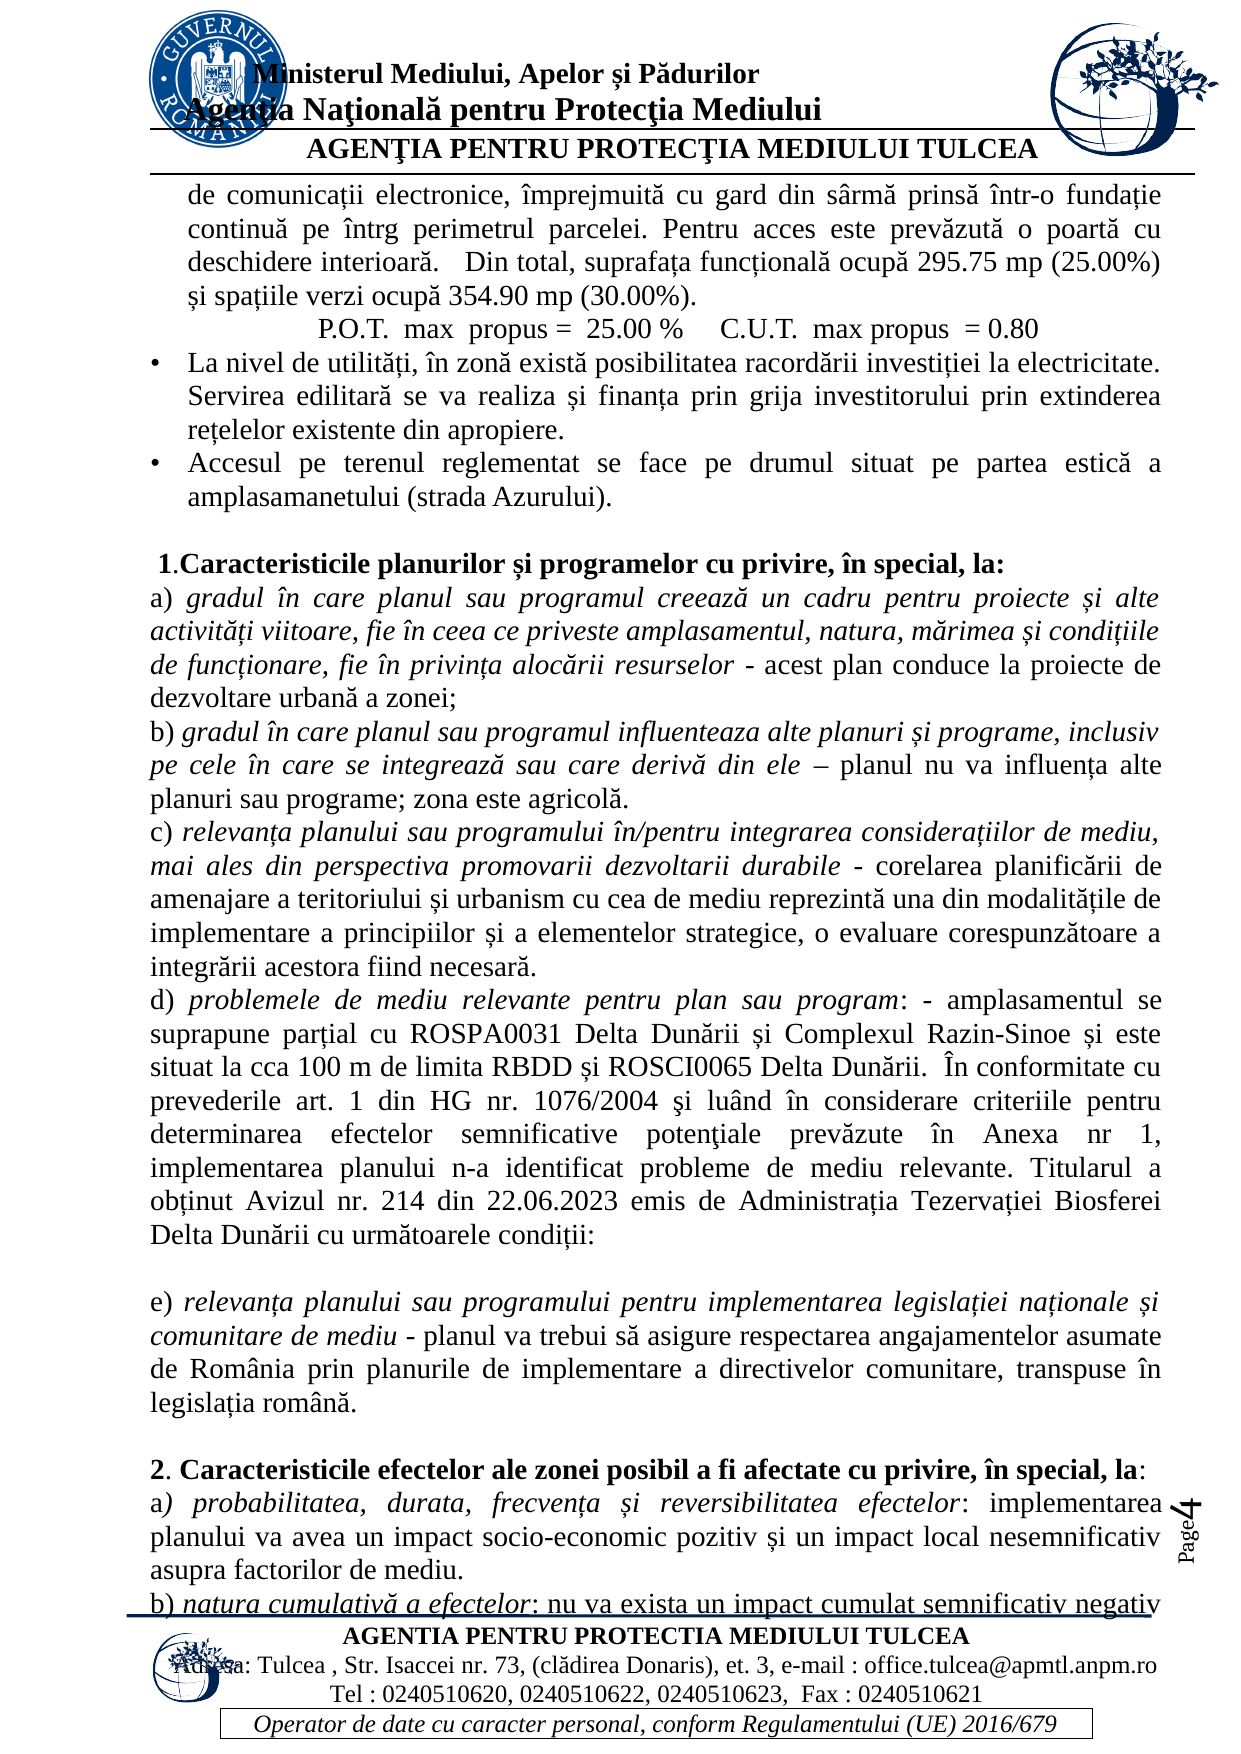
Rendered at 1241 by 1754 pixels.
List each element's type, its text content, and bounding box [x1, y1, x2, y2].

text b) natura cumulativă a efectelor: nu va exista un impact cumulat semnificativ negativ cu proiectul propus. [150, 1586, 1162, 1619]
text • La nivel de utilități, în zonă există posibilitatea racordării investiției la electricitate. Servirea edilitară se va realiza și finanța prin grija investitorului prin extinderea rețelelor existente din apropiere. [150, 345, 1162, 446]
text 2. Caracteristicile efectelor ale zonei posibil a fi afectate cu privire, în special, la: [150, 1452, 1162, 1485]
text a) probabilitatea, durata, frecvența și reversibilitatea efectelor: implementarea planului va avea un impact socio-economic pozitiv și un impact local nesemnificativ asupra factorilor de mediu. [150, 1485, 1162, 1586]
text e) relevanța planului sau programului pentru implementarea legislației naționale și comunitare de mediu - planul va trebui să asigure respectarea angajamentelor asumate de România prin planurile de implementare a directivelor comunitare, transpuse în legislația română. [150, 1284, 1162, 1418]
text b) gradul în care planul sau programul influenteaza alte planuri și programe, inclusiv pe cele în care se integrează sau care derivă din ele – planul nu va influența alte planuri sau programe; zona este agricolă. [150, 714, 1162, 814]
text P.O.T. max propus = 25.00 % C.U.T. max propus = 0.80 [150, 311, 1162, 345]
text c) relevanța planului sau programului în/pentru integrarea considerațiilor de mediu, mai ales din perspectiva promovarii dezvoltarii durabile - corelarea planificării de amenajare a teritoriului și urbanism cu cea de mediu reprezintă una din modalitățile de implementare a principiilor și a elementelor strategice, o evaluare corespunzătoare a integrării acestora fiind necesară. [150, 814, 1162, 982]
picture [147, 8, 289, 149]
text a) gradul în care planul sau programul creează un cadru pentru proiecte și alte activități viitoare, fie în ceea ce priveste amplasamentul, natura, mărimea și condițiile de funcționare, fie în privința alocării resurselor - acest plan conduce la proiecte de dezvoltare urbană a zonei; [150, 580, 1162, 714]
text 1.Caracteristicile planurilor și programelor cu privire, în special, la: [150, 546, 1162, 580]
text • Accesul pe terenul reglementat se face pe drumul situat pe partea estică a amplasamanetului (strada Azurului). [150, 446, 1162, 513]
text d) problemele de mediu relevante pentru plan sau program: - amplasamentul se suprapune parțial cu ROSPA0031 Delta Dunării și Complexul Razin-Sinoe și este situat la cca 100 m de limita RBDD și ROSCI0065 Delta Dunării. În conformitate cu prevederile art. 1 din HG nr. 1076/2004 şi luând în considerare criteriile pentru determinarea efectelor semnificative potenţiale prevăzute în Anexa nr 1, implementarea planului n-a identificat probleme de mediu relevante. Titularul a obținut Avizul nr. 214 din 22.06.2023 emis de Administrația Tezervației Biosferei Delta Dunării cu următoarele condiții: [150, 982, 1162, 1251]
